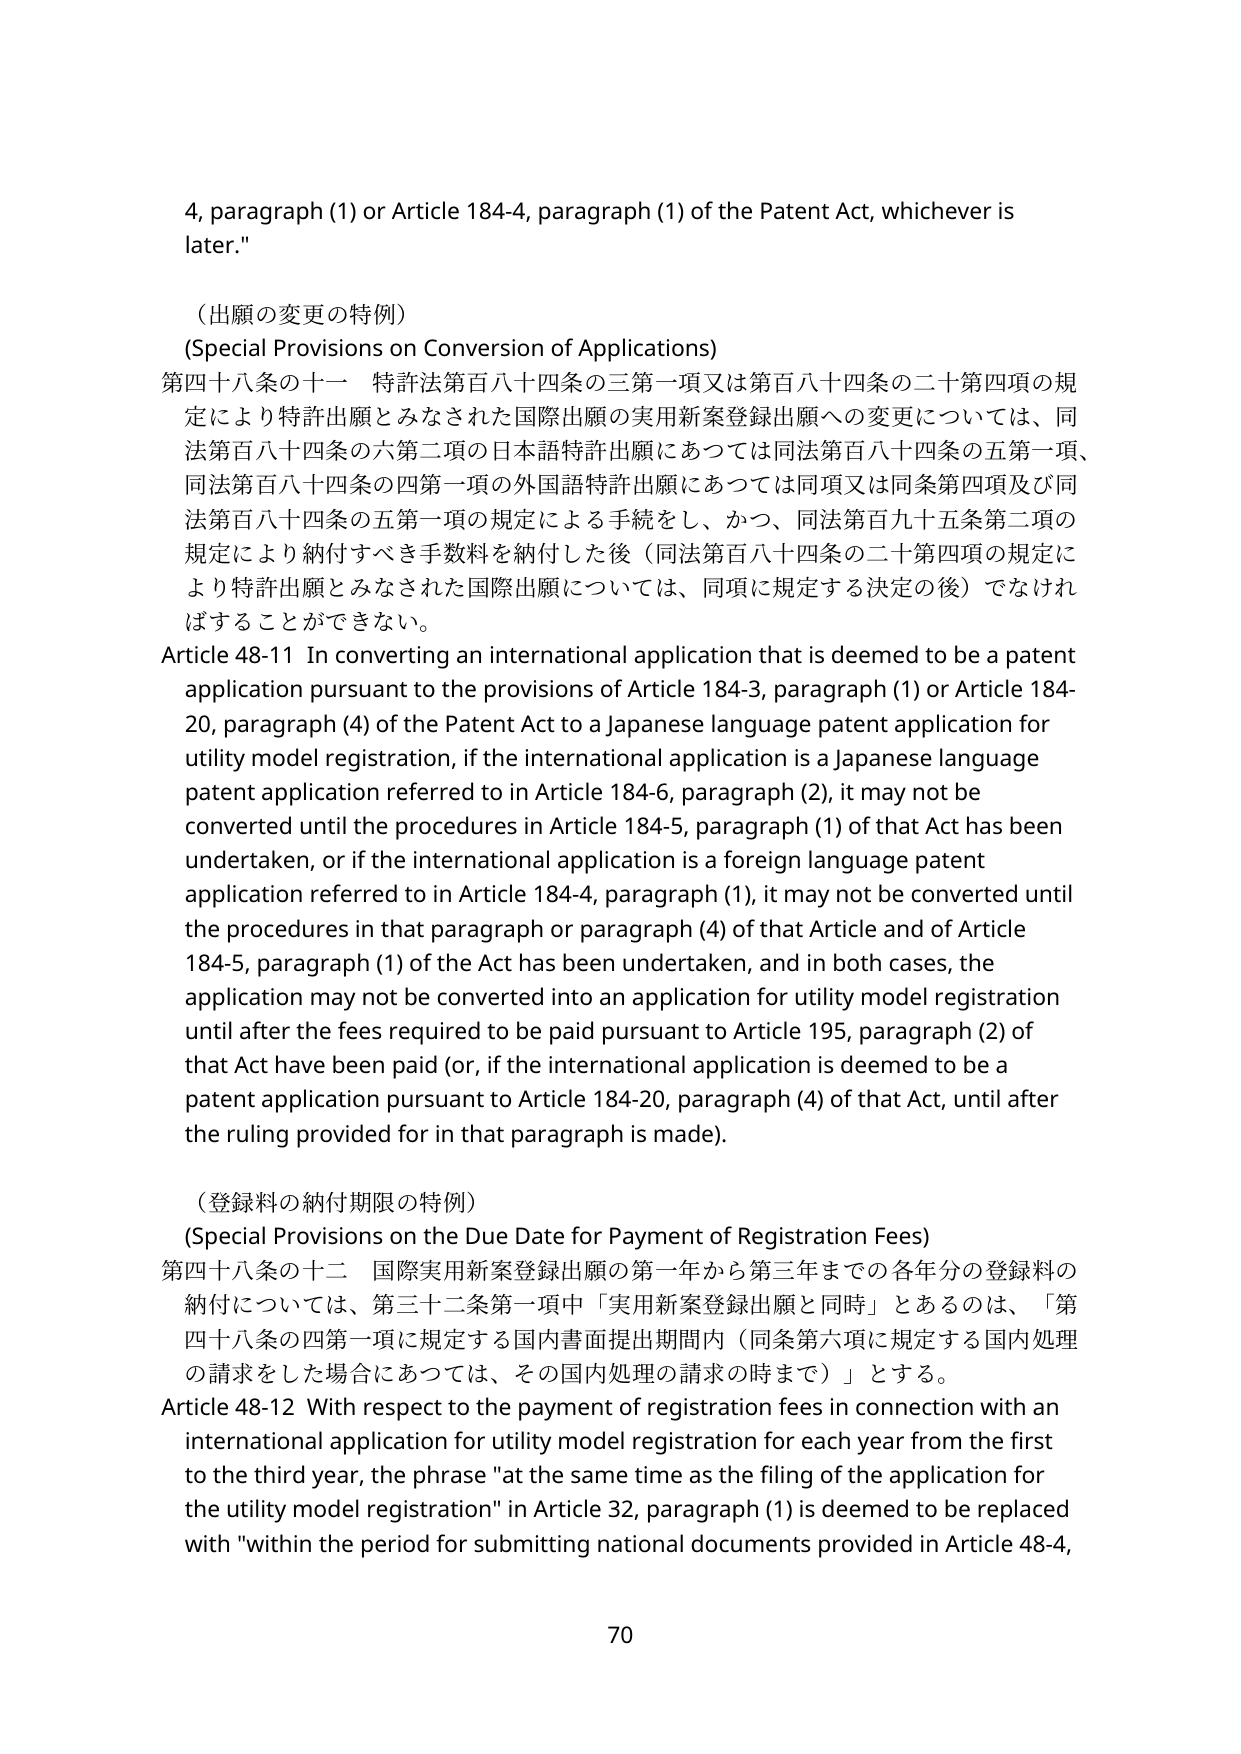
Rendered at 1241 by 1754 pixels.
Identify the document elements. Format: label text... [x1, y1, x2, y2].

text 第四十八条の十一 特許法第百八十四条の三第一項又は第百八十四条の二十第四項の規定により特許出願とみなされた国際出願の実用新案登録出願への変更については、同法第百八十四条の六第二項の日本語特許出願にあつては同法第百八十四条の五第一項、同法第百八十四条の四第一項の外国語特許出願にあつては同項又は同条第四項及び同法第百八十四条の五第一項の規定による手続をし、かつ、同法第百九十五条第二項の規定により納付すべき手数料を納付した後（同法第百八十四条の二十第四項の規定により特許出願とみなされた国際出願については、同項に規定する決定の後）でなければすることができない。 [161, 364, 1079, 638]
text (Special Provisions on the Due Date for Payment of Registration Fees) [184, 1219, 1079, 1253]
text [161, 194, 1079, 262]
text （出願の変更の特例） [184, 296, 1079, 330]
text Article 48-11 In converting an international application that is deemed to be a patent application pursuant to the provisions of Article 184-3, paragraph (1) or Article 184-20, paragraph (4) of the Patent Act to a Japanese language patent application for utility model registration, if the international application is a Japanese language patent application referred to in Article 184-6, paragraph (2), it may not be converted until the procedures in Article 184-5, paragraph (1) of that Act has been undertaken, or if the international application is a foreign language patent application referred to in Article 184-4, paragraph (1), it may not be converted until the procedures in that paragraph or paragraph (4) of that Article and of Article 184-5, paragraph (1) of the Act has been undertaken, and in both cases, the application may not be converted into an application for utility model registration until after the fees required to be paid pursuant to Article 195, paragraph (2) of that Act have been paid (or, if the international application is deemed to be a patent application pursuant to Article 184-20, paragraph (4) of that Act, until after the ruling provided for in that paragraph is made). [161, 638, 1079, 1150]
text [161, 1389, 1079, 1560]
text 第四十八条の十二 国際実用新案登録出願の第一年から第三年までの各年分の登録料の納付については、第三十二条第一項中「実用新案登録出願と同時」とあるのは、「第四十八条の四第一項に規定する国内書面提出期間内（同条第六項に規定する国内処理の請求をした場合にあつては、その国内処理の請求の時まで）」とする。 [161, 1253, 1079, 1389]
text (Special Provisions on Conversion of Applications) [184, 330, 1079, 364]
text （登録料の納付期限の特例） [184, 1184, 1079, 1219]
